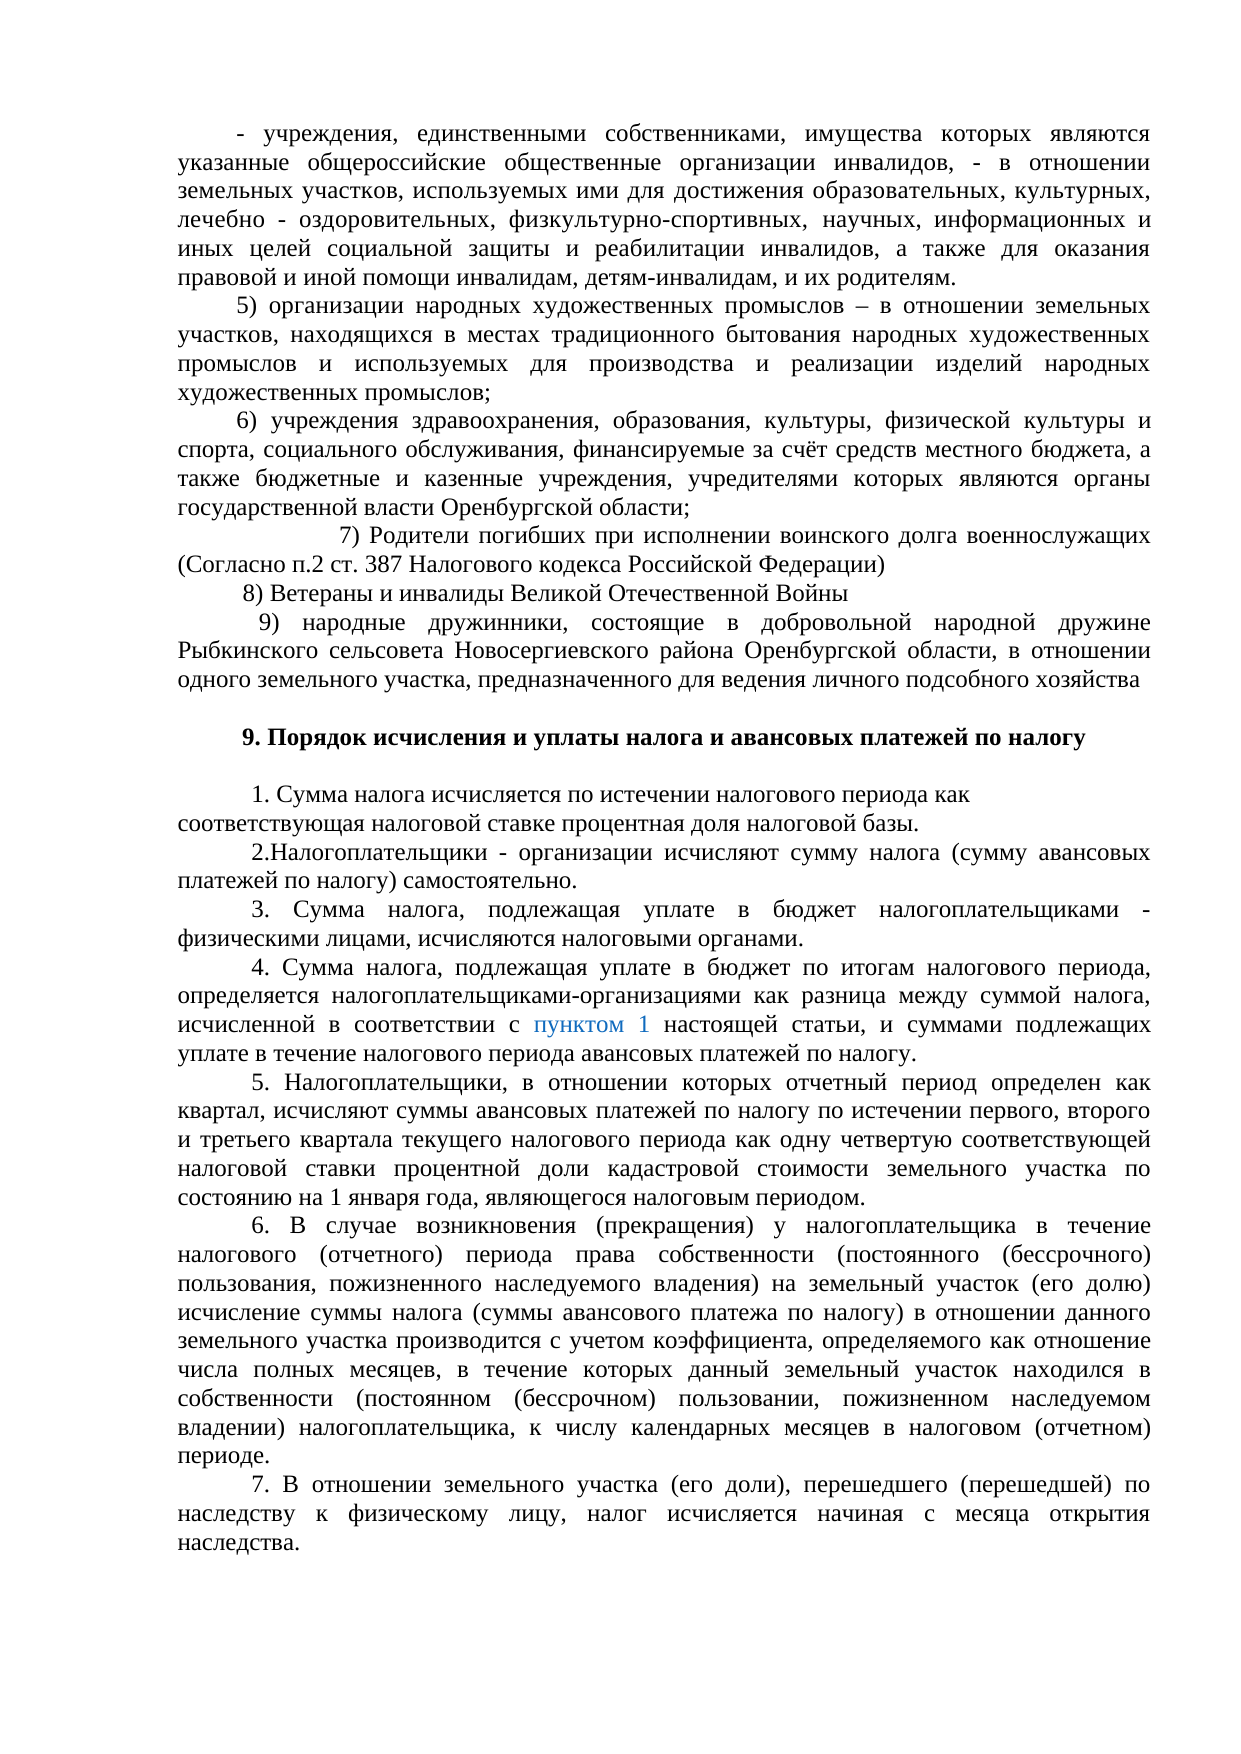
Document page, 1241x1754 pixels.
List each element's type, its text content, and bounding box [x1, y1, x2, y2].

text 5) организации народных художественных промыслов – в отношении земельных участков, находящихся в местах традиционного бытования народных художественных промыслов и используемых для производства и реализации изделий народных художественных промыслов; [177, 291, 1152, 406]
text 9. Порядок исчисления и уплаты налога и авансовых платежей по налогу [177, 722, 1152, 751]
text 6) учреждения здравоохранения, образования, культуры, физической культуры и спорта, социального обслуживания, финансируемые за счёт средств местного бюджета, а также бюджетные и казенные учреждения, учредителями которых являются органы государственной власти Оренбургской области; [177, 406, 1152, 521]
text 2.Налогоплательщики - организации исчисляют сумму налога (сумму авансовых платежей по налогу) самостоятельно. [177, 837, 1152, 894]
text 4. Сумма налога, подлежащая уплате в бюджет по итогам налогового периода, определяется налогоплательщиками-организациями как разница между суммой налога, исчисленной в соответствии с пунктом 1 настоящей статьи, и суммами подлежащих уплате в течение налогового периода авансовых платежей по налогу. [177, 952, 1152, 1067]
text 8) Ветераны и инвалиды Великой Отечественной Войны [177, 578, 1152, 607]
text 5. Налогоплательщики, в отношении которых отчетный период определен как квартал, исчисляют суммы авансовых платежей по налогу по истечении первого, второго и третьего квартала текущего налогового периода как одну четвертую соответствующей налоговой ставки процентной доли кадастровой стоимости земельного участка по состоянию на 1 января года, являющегося налоговым периодом. [177, 1067, 1152, 1211]
text 3. Сумма налога, подлежащая уплате в бюджет налогоплательщиками - физическими лицами, исчисляются налоговыми органами. [177, 894, 1152, 952]
text 9) народные дружинники, состоящие в добровольной народной дружине Рыбкинского сельсовета Новосергиевского района Оренбургской области, в отношении одного земельного участка, предназначенного для ведения личного подсобного хозяйства [177, 607, 1152, 693]
text 7) Родители погибших при исполнении воинского долга военнослужащих (Согласно п.2 ст. 387 Налогового кодекса Российской Федерации) [177, 521, 1152, 578]
text - учреждения, единственными собственниками, имущества которых являются указанные общероссийские общественные организации инвалидов, - в отношении земельных участков, используемых ими для достижения образовательных, культурных, лечебно - оздоровительных, физкультурно-спортивных, научных, информационных и иных целей социальной защиты и реабилитации инвалидов, а также для оказания правовой и иной помощи инвалидам, детям-инвалидам, и их родителям. [177, 118, 1152, 291]
text 1. Сумма налога исчисляется по истечении налогового периода как соответствующая налоговой ставке процентная доля налоговой базы. [177, 779, 1152, 837]
text 7. В отношении земельного участка (его доли), перешедшего (перешедшей) по наследству к физическому лицу, налог исчисляется начиная с месяца открытия наследства. [177, 1469, 1152, 1556]
text 6. В случае возникновения (прекращения) у налогоплательщика в течение налогового (отчетного) периода права собственности (постоянного (бессрочного) пользования, пожизненного наследуемого владения) на земельный участок (его долю) исчисление суммы налога (суммы авансового платежа по налогу) в отношении данного земельного участка производится с учетом коэффициента, определяемого как отношение числа полных месяцев, в течение которых данный земельный участок находился в собственности (постоянном (бессрочном) пользовании, пожизненном наследуемом владении) налогоплательщика, к числу календарных месяцев в налоговом (отчетном) периоде. [177, 1211, 1152, 1469]
